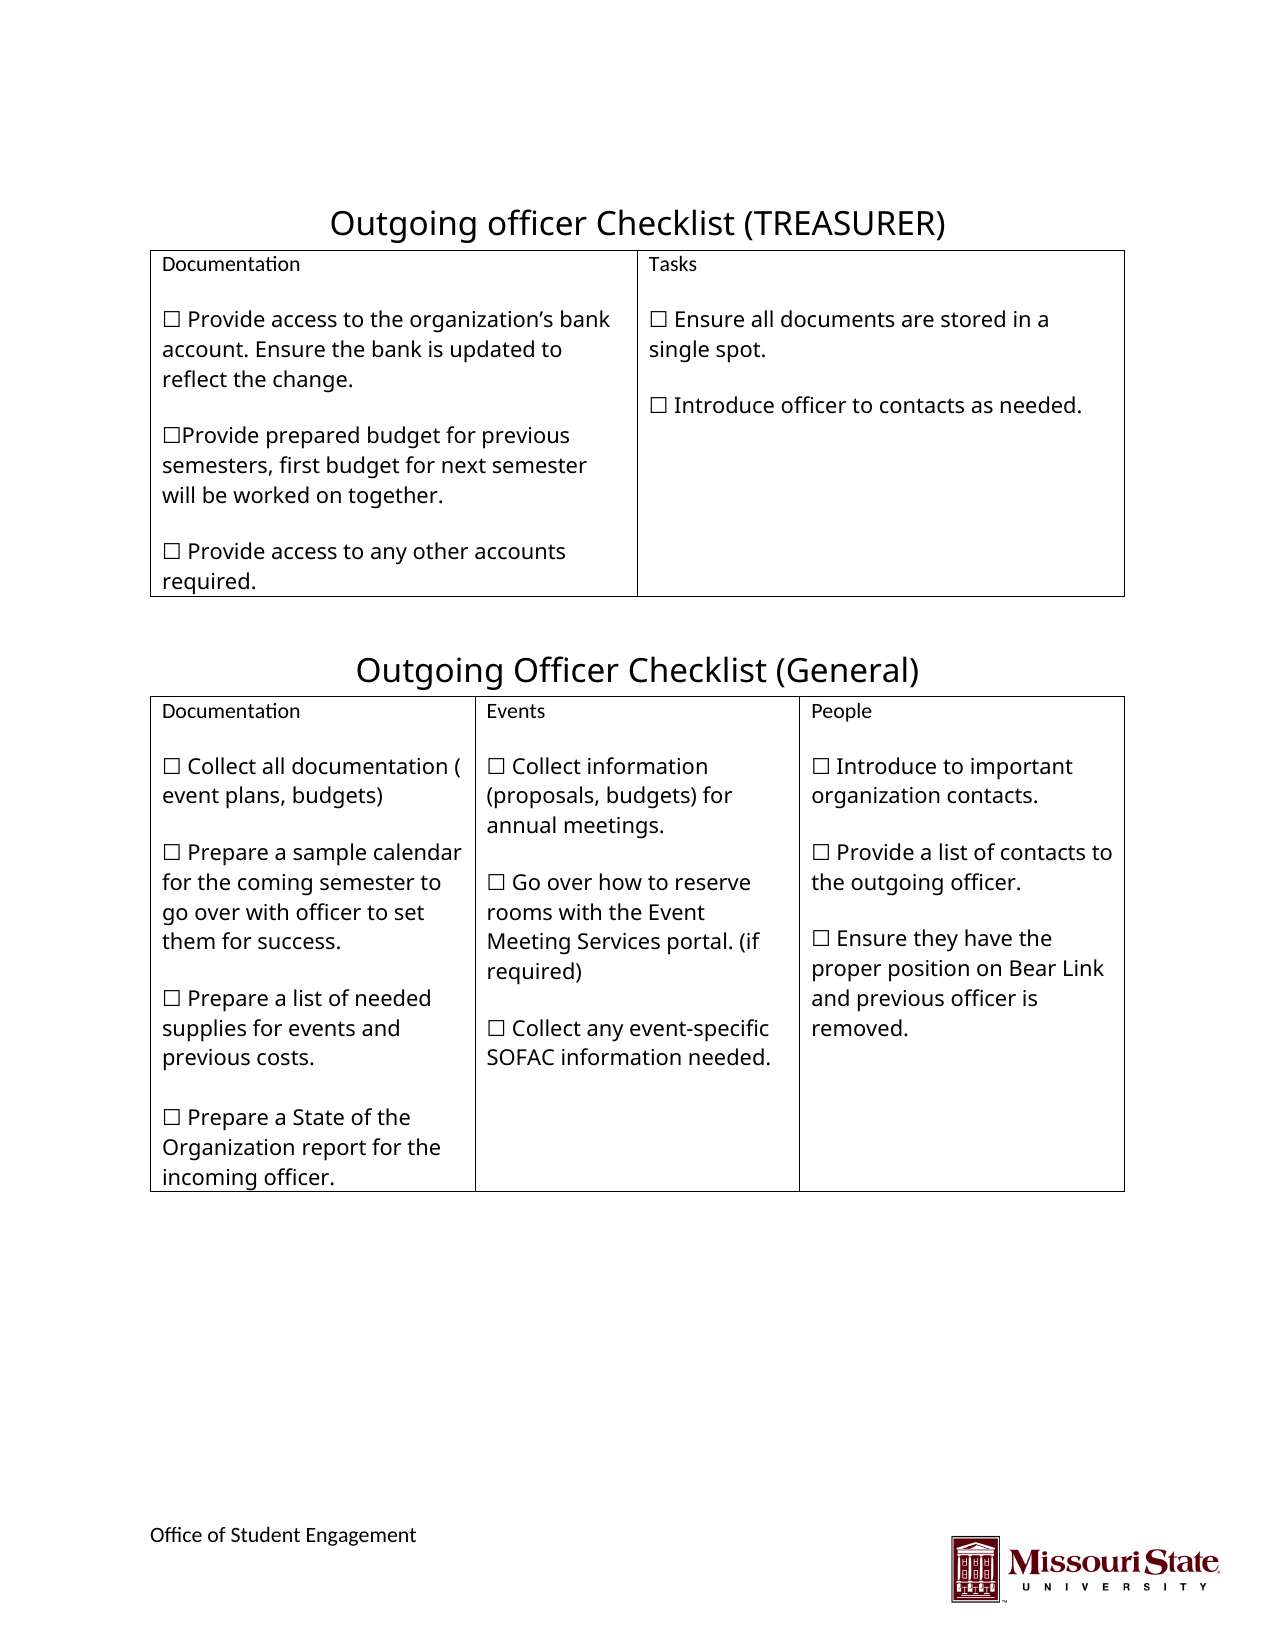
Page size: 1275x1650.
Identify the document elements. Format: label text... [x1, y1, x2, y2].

table_header Events ☐ Collect information (proposals, budgets) for annual meetings. ☐ Go over how to reserve rooms with the Event Meeting Services portal. (if required) ☐ Collect any event-specific SOFAC information needed. [476, 697, 799, 1191]
subtitle Outgoing officer Checklist (TREASURER) [150, 200, 1125, 245]
subtitle Outgoing Officer Checklist (General) [150, 647, 1125, 692]
picture [922, 1522, 1247, 1622]
table_header Documentation ☐ Collect all documentation ( event plans, budgets) ☐ Prepare a sample calendar for the coming semester to go over with officer to set them for success. ☐ Prepare a list of needed supplies for events and previous costs. ☐ Prepare a State of the Organization report for the incoming officer. [151, 697, 475, 1191]
table_header People ☐ Introduce to important organization contacts. ☐ Provide a list of contacts to the outgoing officer. ☐ Ensure they have the proper position on Bear Link and previous officer is removed. [800, 697, 1124, 1191]
table_header Tasks ☐ Ensure all documents are stored in a single spot. ☐ Introduce officer to contacts as needed. [638, 251, 1124, 596]
table_header Documentation ☐ Provide access to the organization’s bank account. Ensure the bank is updated to reflect the change. ☐Provide prepared budget for previous semesters, first budget for next semester will be worked on together. ☐ Provide access to any other accounts required. [151, 251, 637, 596]
